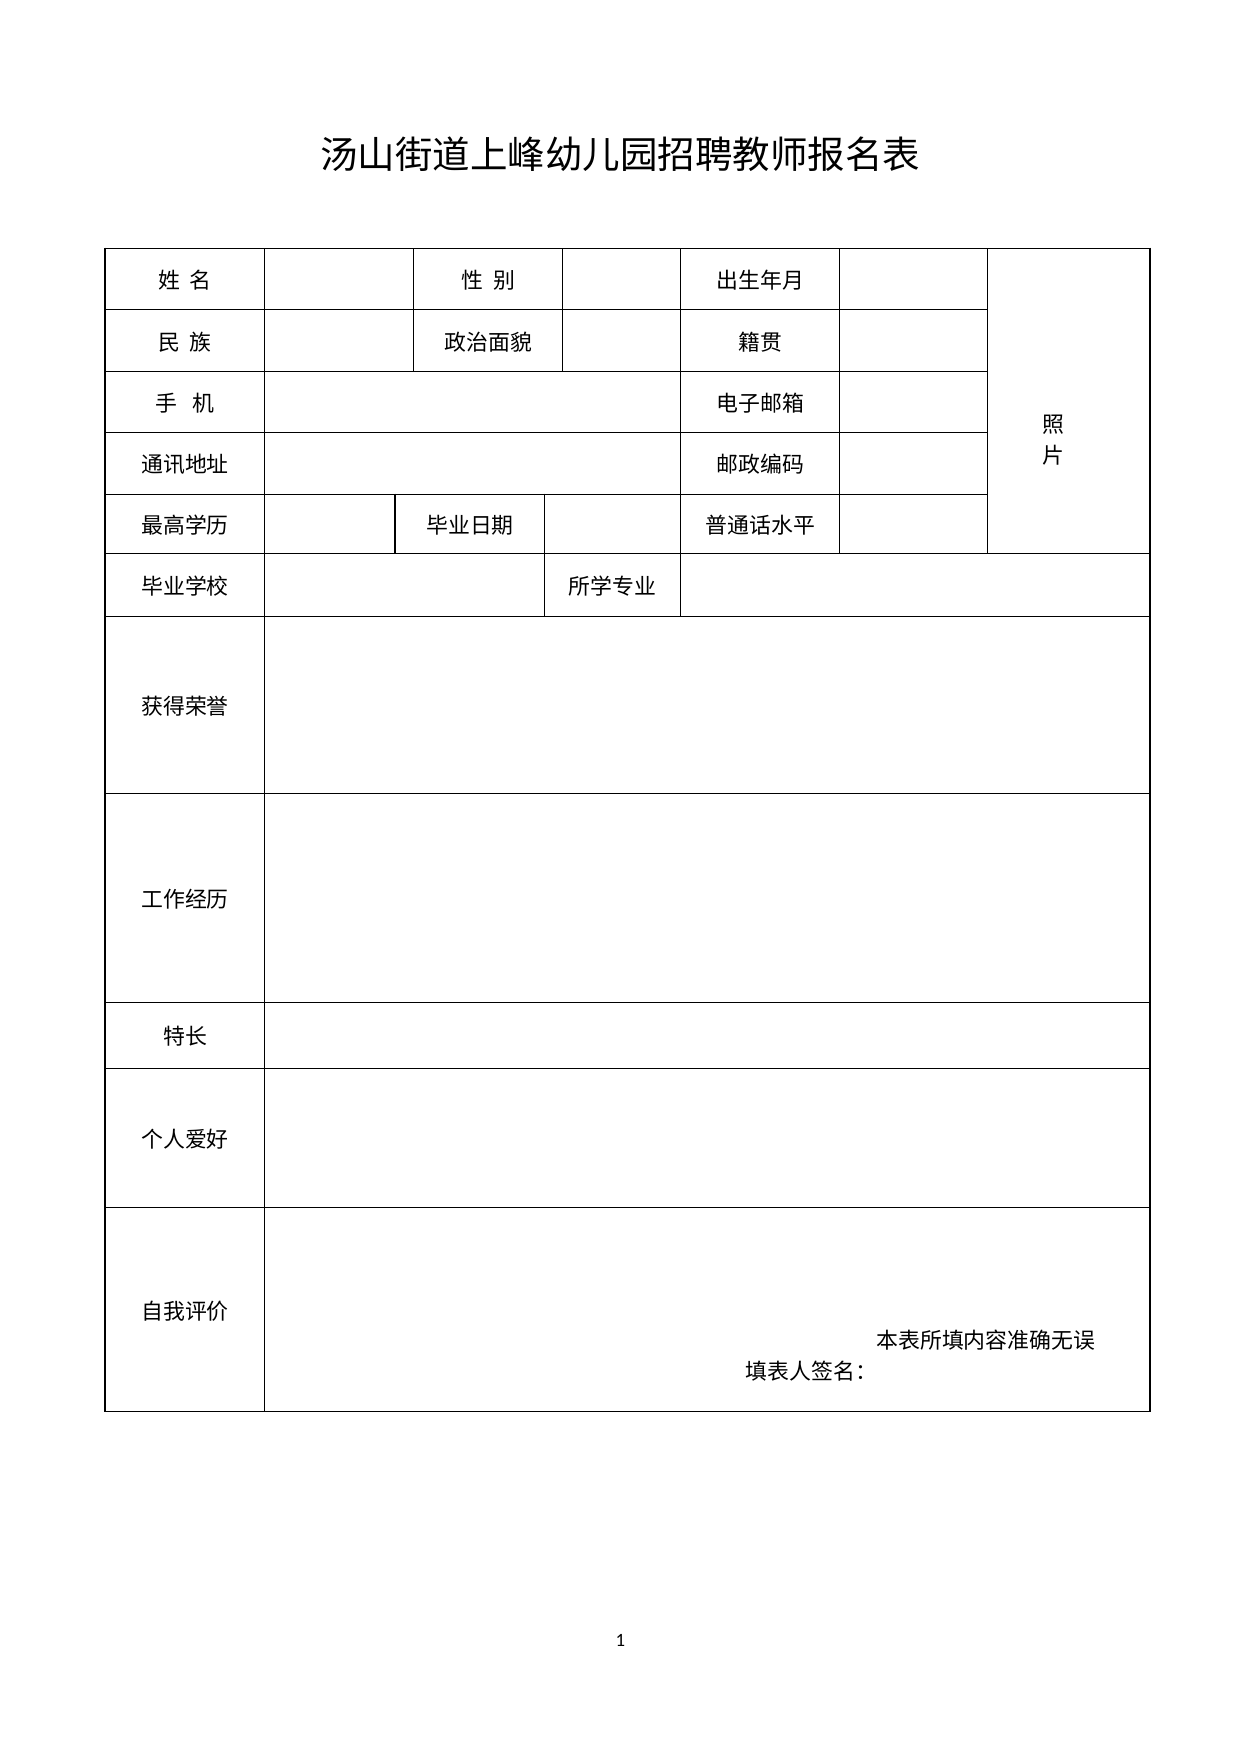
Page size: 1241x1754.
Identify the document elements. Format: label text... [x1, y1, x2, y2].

table_cell 获得荣誉 [106, 617, 264, 793]
table_cell [840, 310, 987, 371]
table_cell [563, 310, 680, 371]
table_cell 民 族 [106, 310, 264, 371]
table_cell [265, 433, 680, 493]
table_cell [265, 554, 544, 616]
table_cell 所学专业 [545, 554, 680, 616]
table_cell 通讯地址 [106, 433, 264, 493]
table_cell 本表所填内容准确无误 填表人签名： [265, 1208, 1149, 1411]
table_cell 毕业学校 [106, 554, 264, 616]
table_header 出生年月 [681, 249, 839, 309]
table_cell [265, 495, 394, 553]
table_cell [840, 433, 987, 493]
table_cell 手 机 [106, 372, 264, 432]
table_header 姓 名 [106, 249, 264, 309]
table_cell [265, 617, 1149, 793]
table_cell 电子邮箱 [681, 372, 839, 432]
table_header [840, 249, 987, 309]
table_cell [265, 1069, 1149, 1207]
table_cell [265, 1003, 1149, 1067]
table_cell 特长 [106, 1003, 264, 1067]
table_header 性 别 [414, 249, 562, 309]
table_header 照 片 [988, 249, 1149, 553]
table_cell 普通话水平 [681, 495, 839, 553]
table_cell 政治面貌 [414, 310, 562, 371]
table_cell 最高学历 [106, 495, 264, 553]
table_cell [265, 794, 1149, 1002]
table_cell 毕业日期 [396, 495, 544, 553]
table_cell [265, 372, 680, 432]
table_cell 个人爱好 [106, 1069, 264, 1207]
table_cell 工作经历 [106, 794, 264, 1002]
table_header [563, 249, 680, 309]
table_cell [265, 310, 413, 371]
table_cell 自我评价 [106, 1208, 264, 1411]
text 汤山街道上峰幼儿园招聘教师报名表 [106, 119, 1134, 184]
table_cell [681, 554, 1149, 616]
table_cell 邮政编码 [681, 433, 839, 493]
table_cell [545, 495, 680, 553]
table_cell [840, 495, 987, 553]
table_cell [840, 372, 987, 432]
table_cell 籍贯 [681, 310, 839, 371]
table_header [265, 249, 413, 309]
